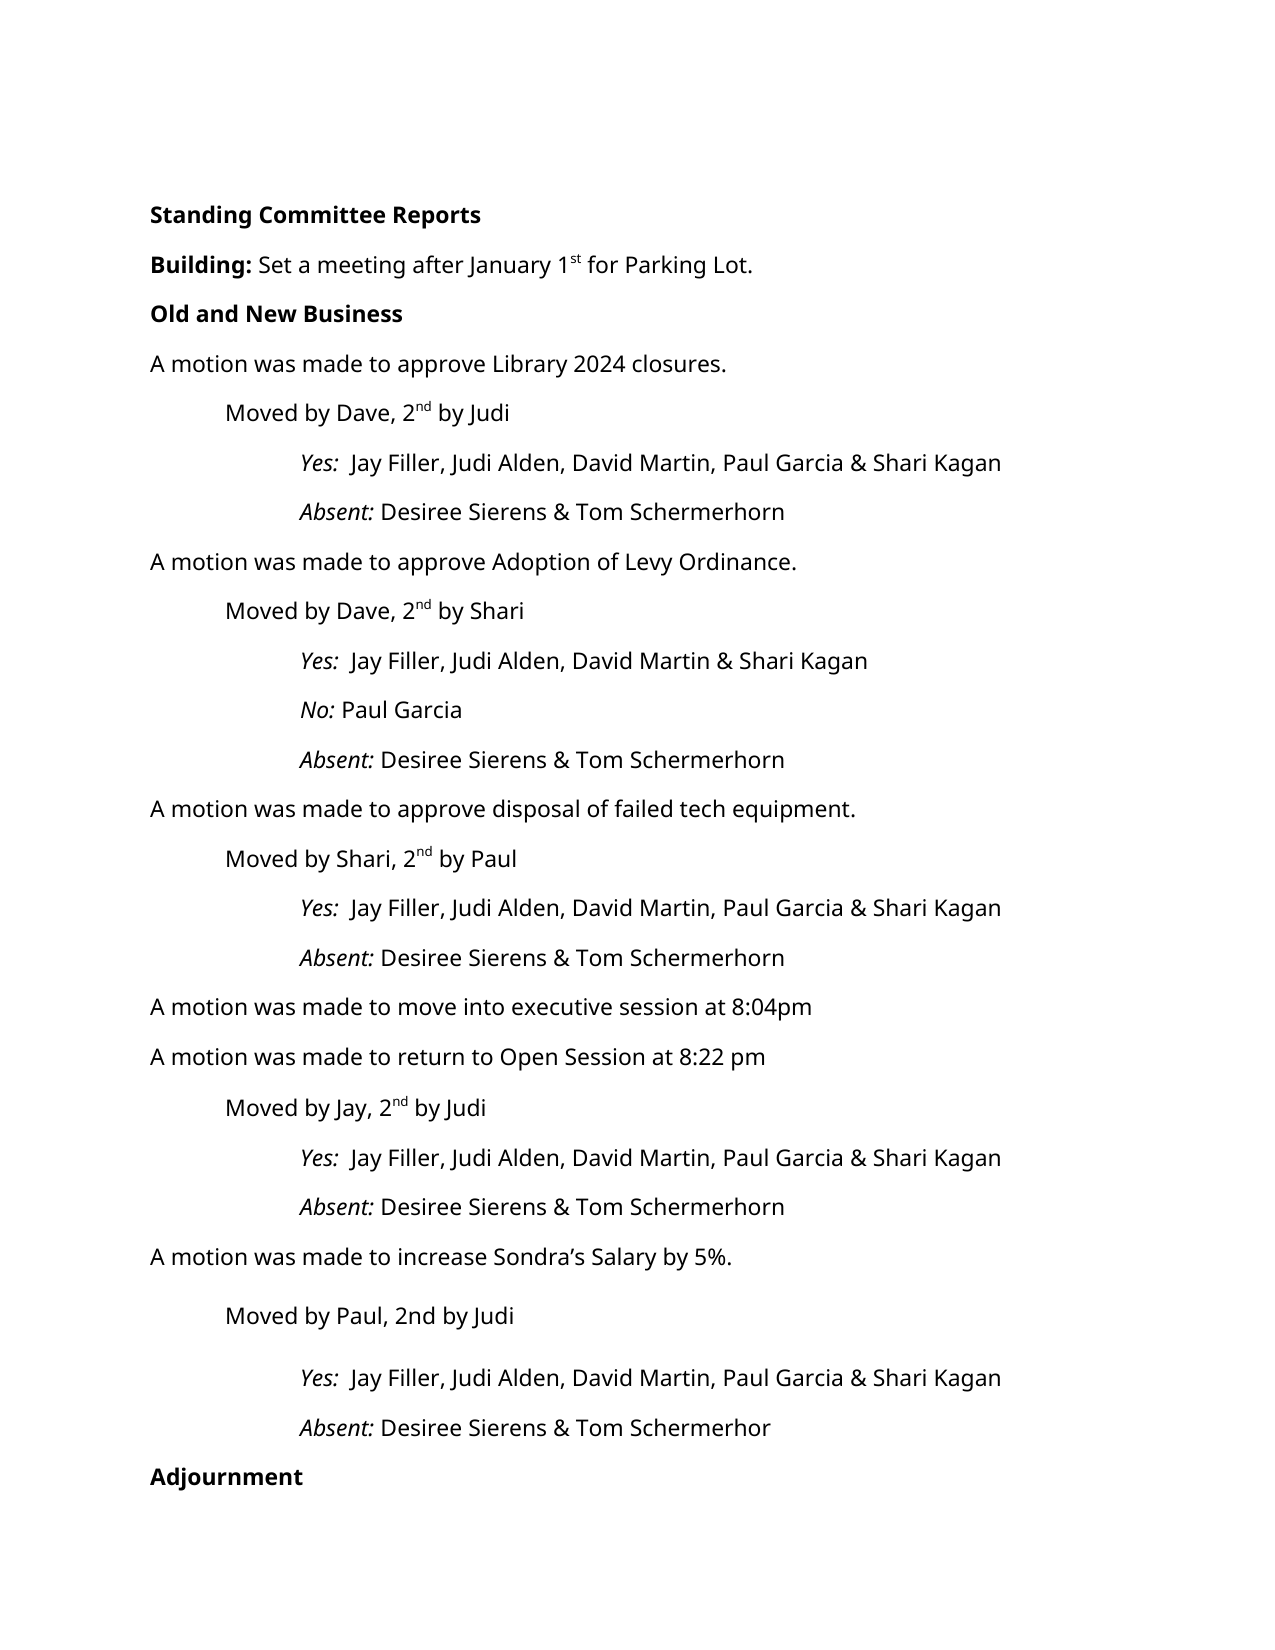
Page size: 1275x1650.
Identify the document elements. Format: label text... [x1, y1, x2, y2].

text Yes: Jay Filler, Judi Alden, David Martin, Paul Garcia & Shari Kagan [225, 1142, 1125, 1173]
text Adjournment [150, 1461, 1125, 1493]
text A motion was made to move into executive session at 8:04pm [150, 991, 1125, 1022]
text Absent: Desiree Sierens & Tom Schermerhorn [225, 1191, 1125, 1222]
text Yes: Jay Filler, Judi Alden, David Martin & Shari Kagan [225, 645, 1125, 676]
text Absent: Desiree Sierens & Tom Schermerhorn [225, 496, 1125, 528]
text Moved by Jay, 2nd by Judi [225, 1092, 1125, 1123]
text Yes: Jay Filler, Judi Alden, David Martin, Paul Garcia & Shari Kagan [225, 892, 1125, 923]
text Absent: Desiree Sierens & Tom Schermerhor [225, 1412, 1125, 1443]
text Yes: Jay Filler, Judi Alden, David Martin, Paul Garcia & Shari Kagan [225, 1362, 1125, 1394]
text No: Paul Garcia [225, 694, 1125, 726]
text Moved by Dave, 2nd by Judi [225, 397, 1125, 429]
text A motion was made to approve disposal of failed tech equipment. [150, 793, 1125, 824]
text A motion was made to approve Library 2024 closures. [150, 348, 1125, 379]
text A motion was made to increase Sondra’s Salary by 5%. [150, 1241, 1125, 1272]
text Yes: Jay Filler, Judi Alden, David Martin, Paul Garcia & Shari Kagan [225, 447, 1125, 478]
text Standing Committee Reports [150, 199, 1125, 231]
text Absent: Desiree Sierens & Tom Schermerhorn [225, 942, 1125, 973]
text Moved by Shari, 2nd by Paul [225, 843, 1125, 874]
text Absent: Desiree Sierens & Tom Schermerhorn [225, 744, 1125, 775]
text Moved by Paul, 2nd by Judi [150, 1300, 1125, 1331]
text Old and New Business [150, 298, 1125, 330]
text Building: Set a meeting after January 1st for Parking Lot. [150, 249, 1125, 280]
text A motion was made to return to Open Session at 8:22 pm [150, 1041, 1125, 1072]
text A motion was made to approve Adoption of Levy Ordinance. [150, 546, 1125, 577]
text Moved by Dave, 2nd by Shari [225, 595, 1125, 627]
